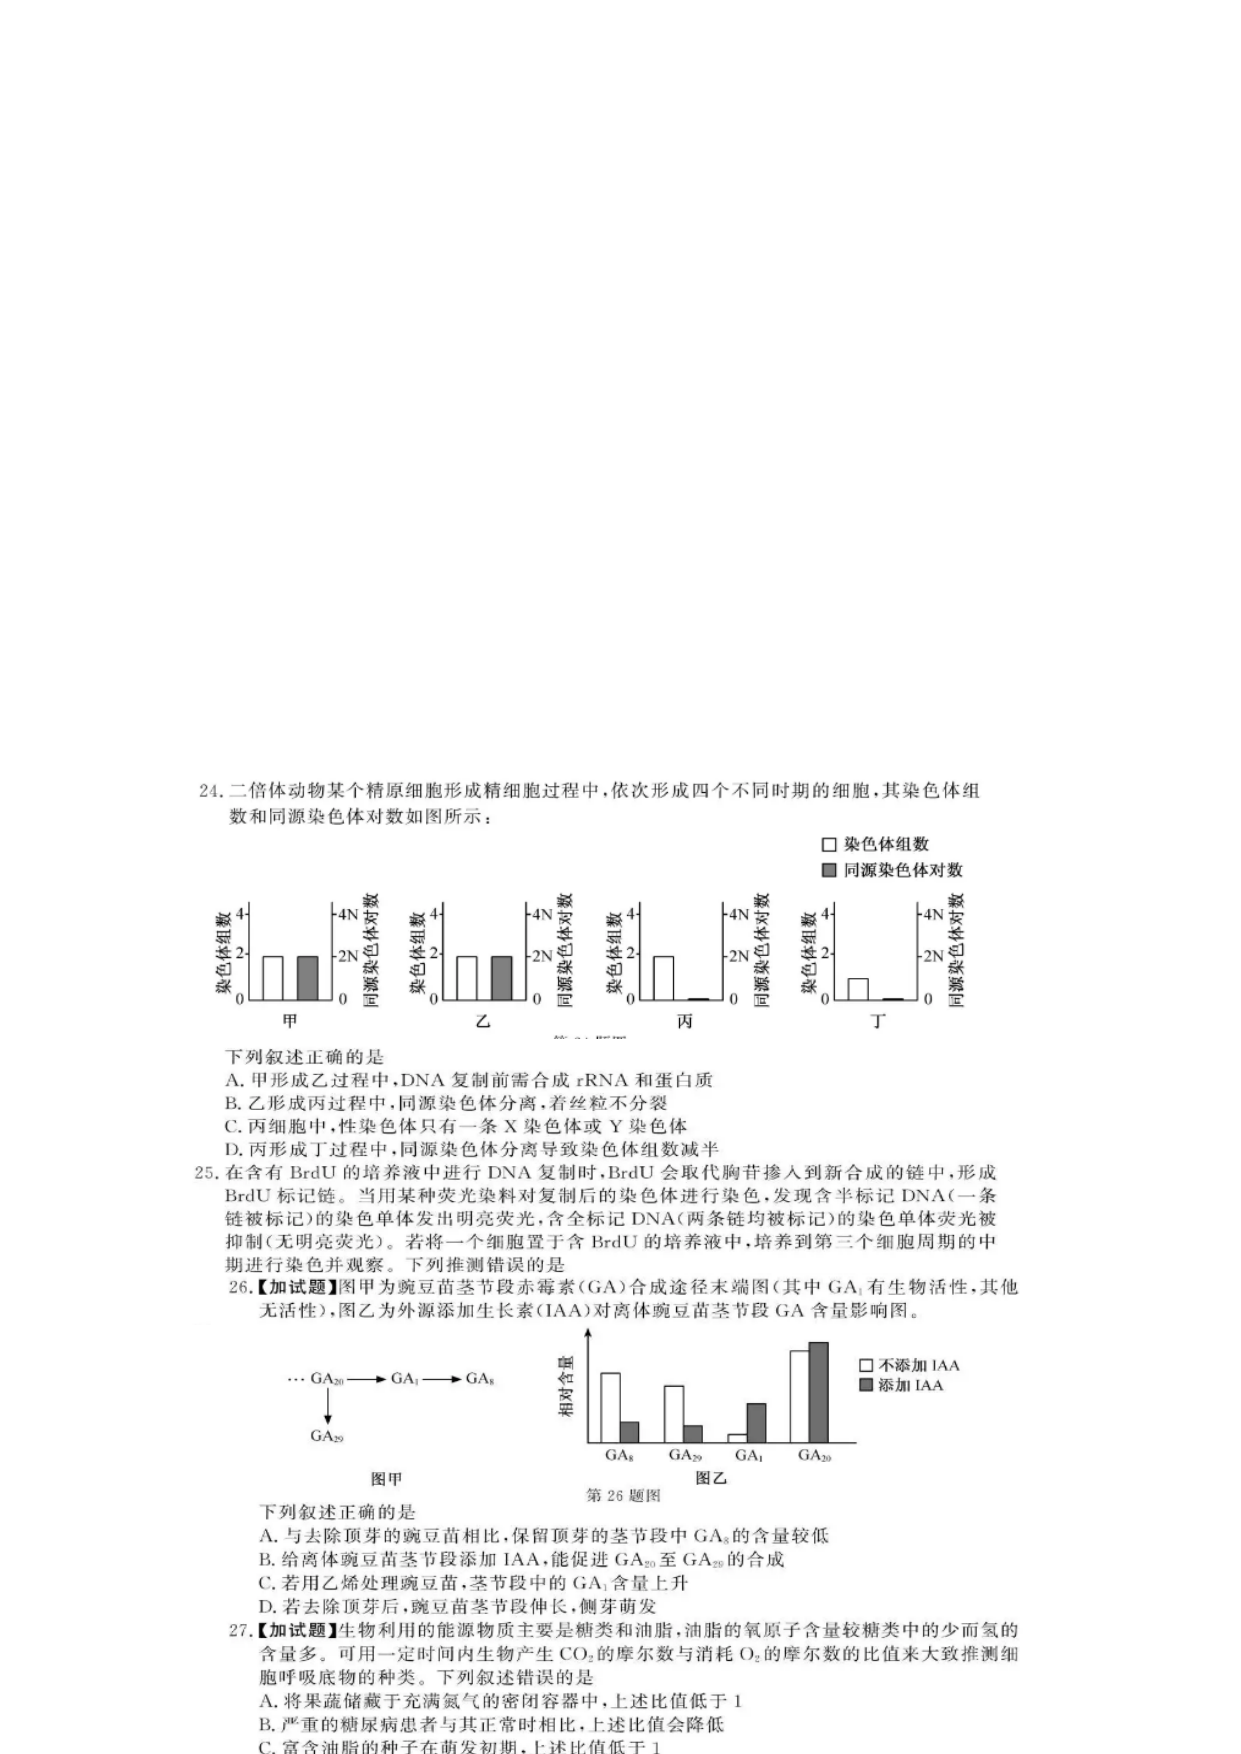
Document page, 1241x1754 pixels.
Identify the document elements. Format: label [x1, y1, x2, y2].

picture [174, 778, 1076, 1754]
